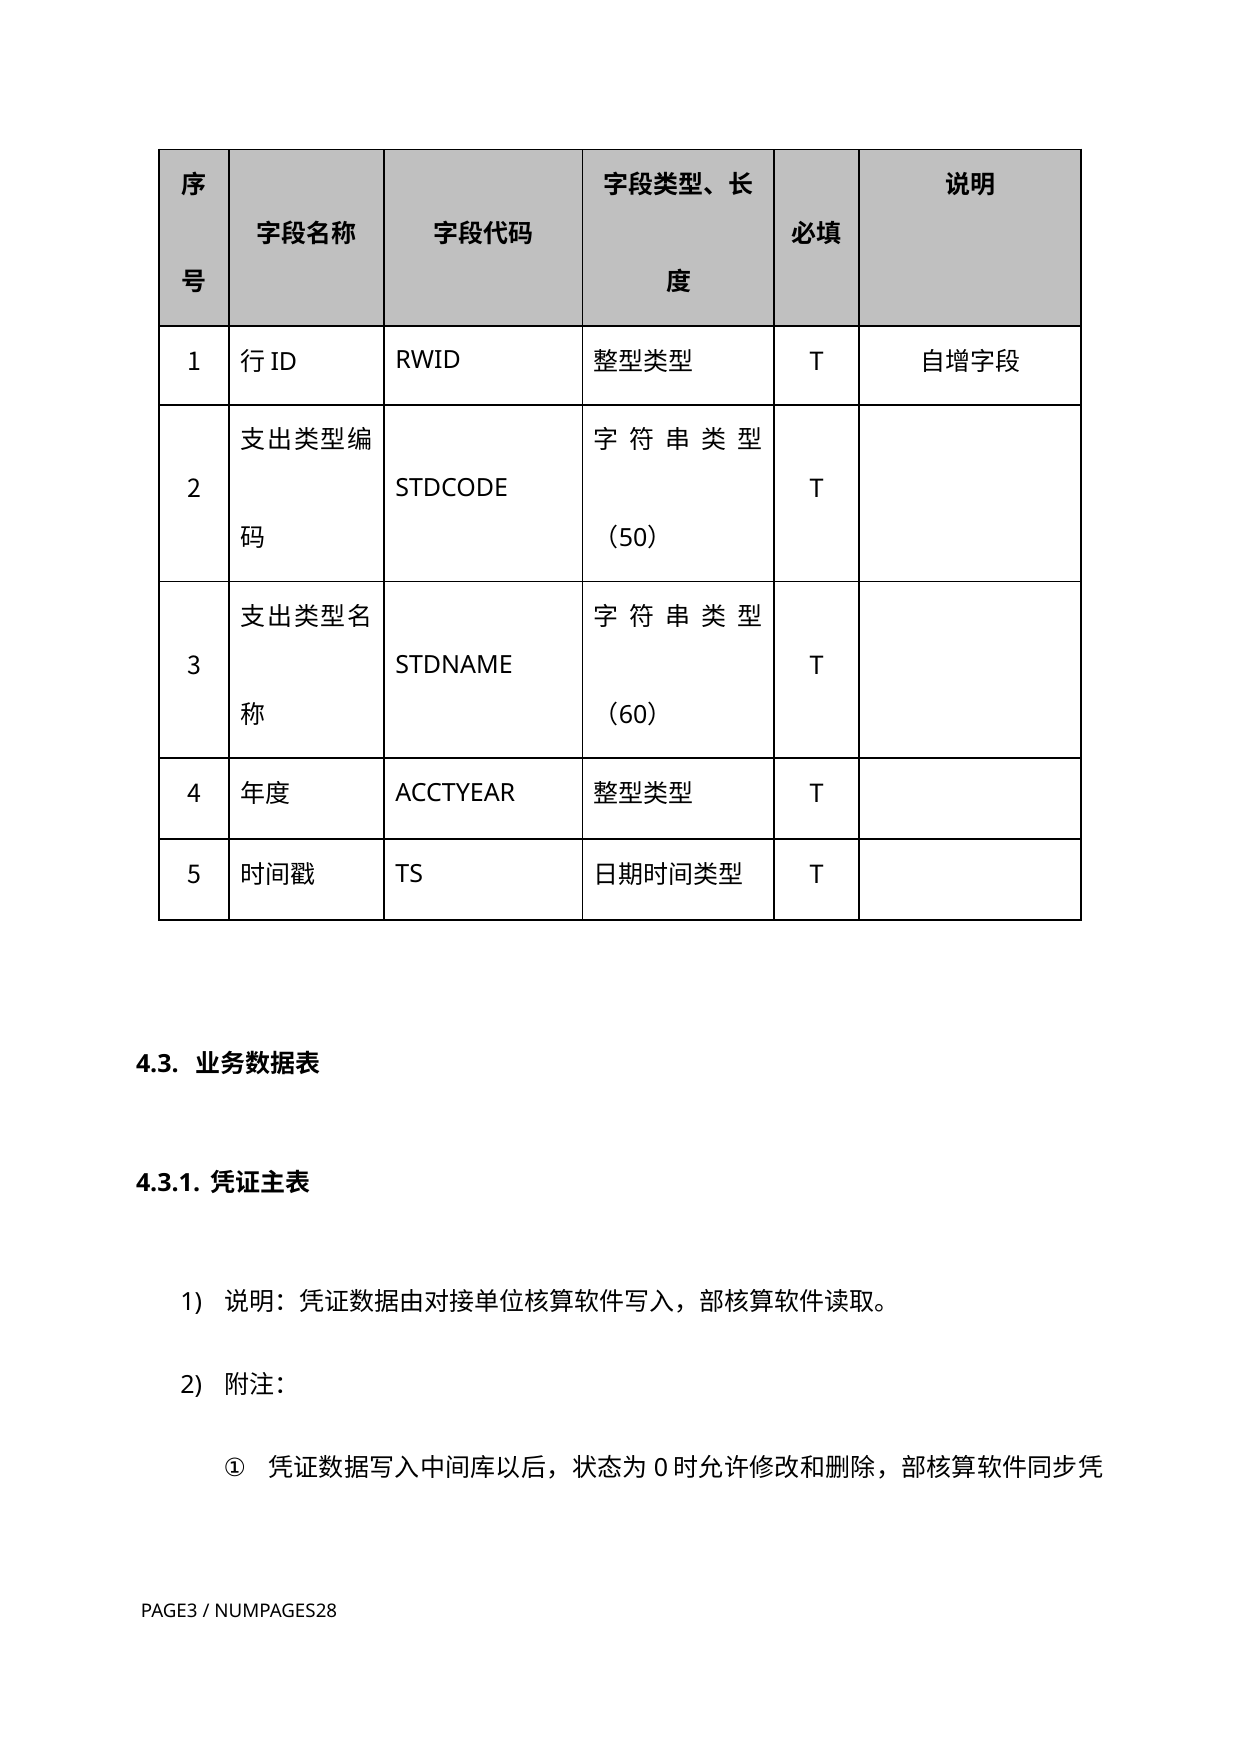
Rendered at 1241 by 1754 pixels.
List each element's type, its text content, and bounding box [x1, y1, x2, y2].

table_cell 字符串类型（60） [583, 582, 773, 757]
table_cell 整型类型 [583, 759, 773, 838]
table_cell 3 [160, 582, 228, 757]
table_cell ACCTYEAR [385, 759, 582, 838]
table_header 字段名称 [230, 150, 383, 325]
table_cell 自增字段 [860, 327, 1080, 404]
table_cell STDCODE [385, 406, 582, 581]
table_cell [860, 840, 1080, 919]
table_cell 字符串类型（50） [583, 406, 773, 581]
table_cell TS [385, 840, 582, 919]
table_cell T [775, 759, 858, 838]
table_header 说明 [860, 150, 1080, 325]
table_cell 整型类型 [583, 327, 773, 404]
table_cell 年度 [230, 759, 383, 838]
table_cell [860, 406, 1080, 581]
table_cell 时间戳 [230, 840, 383, 919]
table_cell RWID [385, 327, 582, 404]
list 说明：凭证数据由对接单位核算软件写入，部核算软件读取。 [180, 1267, 1104, 1332]
table_cell [860, 582, 1080, 757]
table_cell [860, 759, 1080, 838]
table_cell 行ID [230, 327, 383, 404]
table_cell 支出类型名称 [230, 582, 383, 757]
subtitle 业务数据表 [136, 1029, 1104, 1094]
table_header 字段类型、长度 [583, 150, 773, 325]
subtitle 凭证主表 [136, 1148, 1104, 1213]
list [223, 1433, 1104, 1498]
table_cell T [775, 327, 858, 404]
table_cell T [775, 840, 858, 919]
table_cell T [775, 582, 858, 757]
table_header 序号 [160, 150, 228, 325]
table_header 必填 [775, 150, 858, 325]
table_cell 5 [160, 840, 228, 919]
table_cell 4 [160, 759, 228, 838]
table_cell 日期时间类型 [583, 840, 773, 919]
table_cell 1 [160, 327, 228, 404]
list 附注： [180, 1350, 1104, 1415]
table_header 字段代码 [385, 150, 582, 325]
table_cell STDNAME [385, 582, 582, 757]
table_cell 2 [160, 406, 228, 581]
table_cell T [775, 406, 858, 581]
table_cell 支出类型编码 [230, 406, 383, 581]
